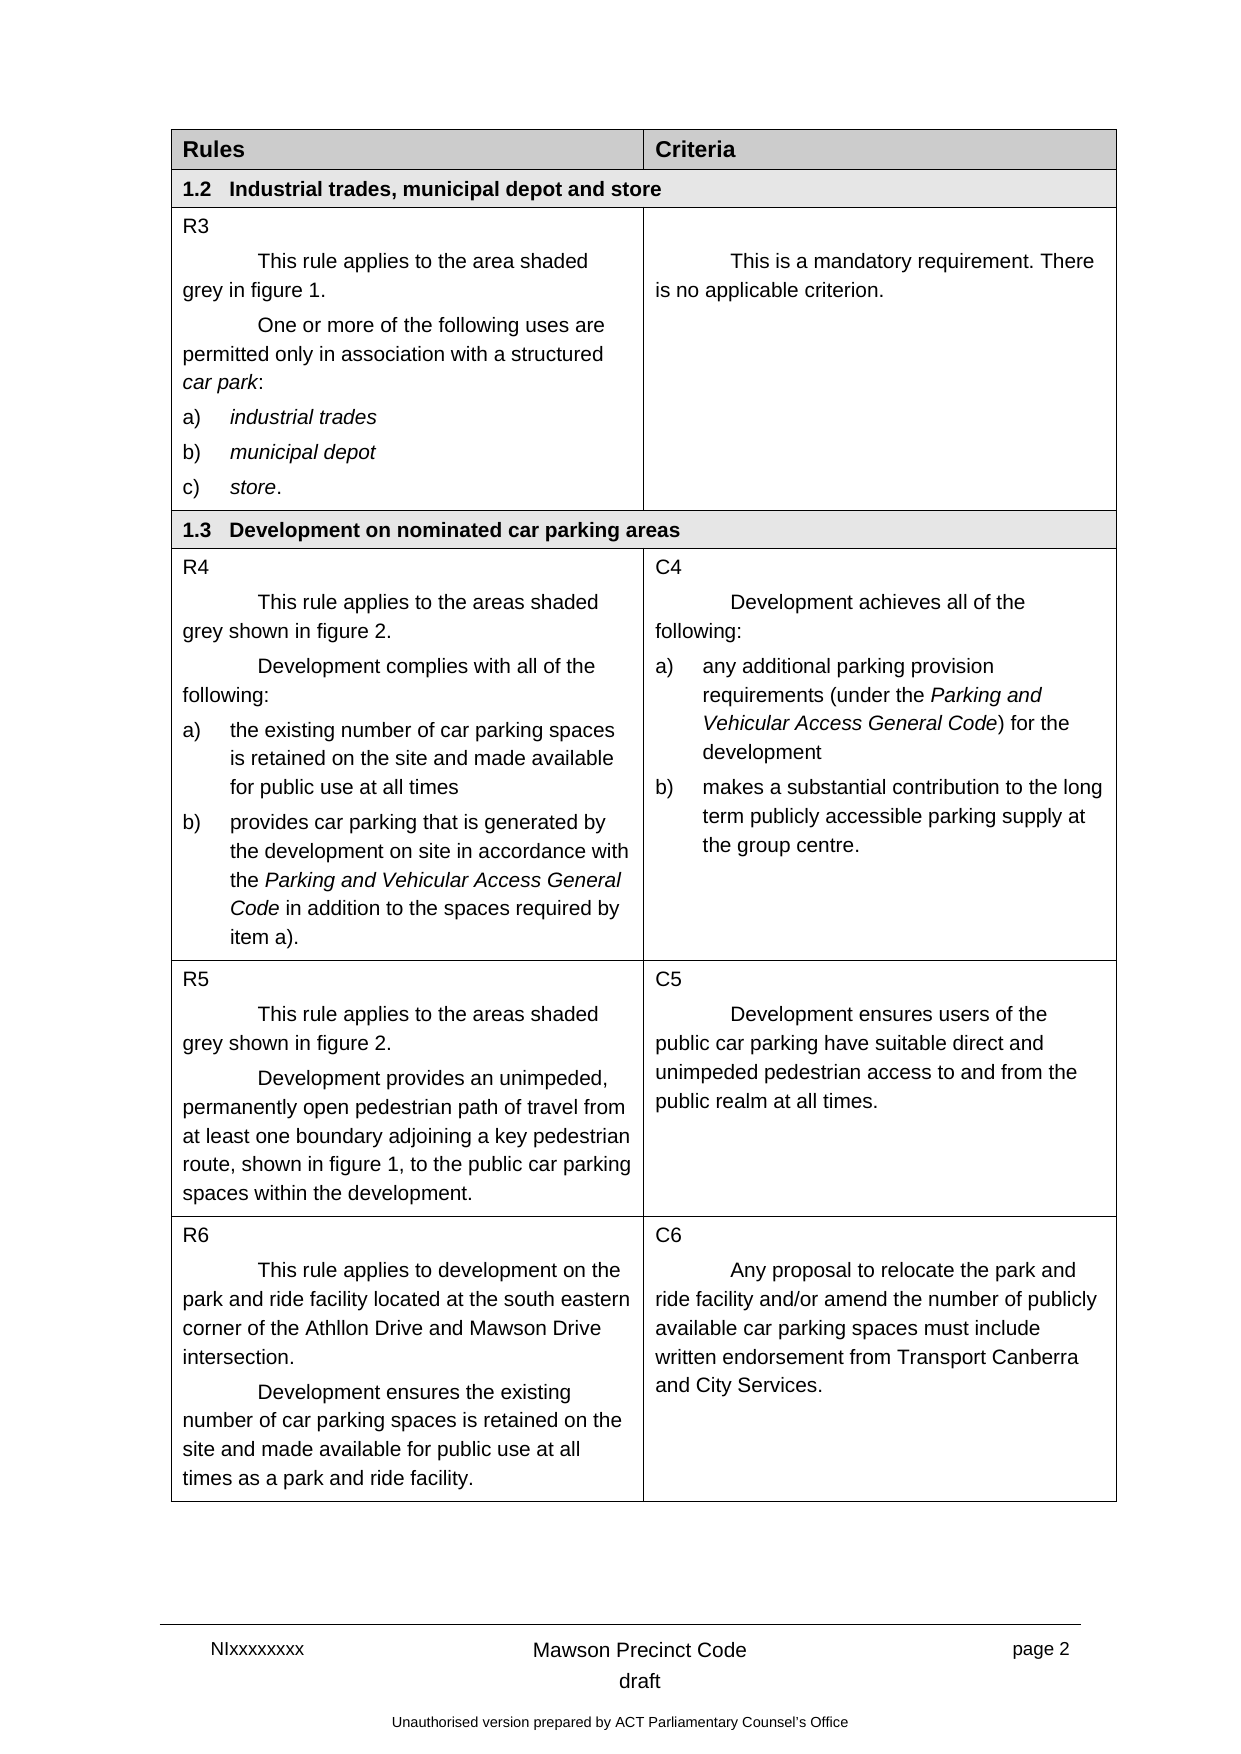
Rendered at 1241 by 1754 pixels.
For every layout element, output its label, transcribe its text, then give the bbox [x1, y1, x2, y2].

table_cell Development ensures users of the public car parking have suitable direct and unimpeded pedestrian access to and from the public realm at all times. [644, 961, 1116, 1216]
table_cell This rule applies to development on the park and ride facility located at the south eastern corner of the Athllon Drive and Mawson Drive intersection. Development ensures the existing number of car parking spaces is retained on the site and made available for public use at all times as a park and ride facility. [172, 1217, 643, 1501]
table_cell Development achieves all of the following: any additional parking provision requirements (under the Parking and Vehicular Access General Code) for the development makes a substantial contribution to the long term publicly accessible parking supply at the group centre. [644, 549, 1116, 960]
table_cell This rule applies to the area shaded grey in figure 1. One or more of the following uses are permitted only in association with a structured car park: industrial trades municipal depot store. [172, 208, 643, 510]
table_cell Any proposal to relocate the park and ride facility and/or amend the number of publicly available car parking spaces must include written endorsement from Transport Canberra and City Services. [644, 1217, 1116, 1501]
table_cell Development on nominated car parking areas [172, 511, 1116, 548]
table_cell This rule applies to the areas shaded grey shown in figure 2. Development provides an unimpeded, permanently open pedestrian path of travel from at least one boundary adjoining a key pedestrian route, shown in figure 1, to the public car parking spaces within the development. [172, 961, 643, 1216]
table_cell This is a mandatory requirement. There is no applicable criterion. [644, 208, 1116, 510]
table_header Criteria [644, 130, 1116, 169]
table_cell Industrial trades, municipal depot and store [172, 170, 1116, 207]
table_header Rules [172, 130, 643, 169]
table_cell This rule applies to the areas shaded grey shown in figure 2. Development complies with all of the following: the existing number of car parking spaces is retained on the site and made available for public use at all times provides car parking that is generated by the development on site in accordance with the Parking and Vehicular Access General Code in addition to the spaces required by item a). [172, 549, 643, 960]
